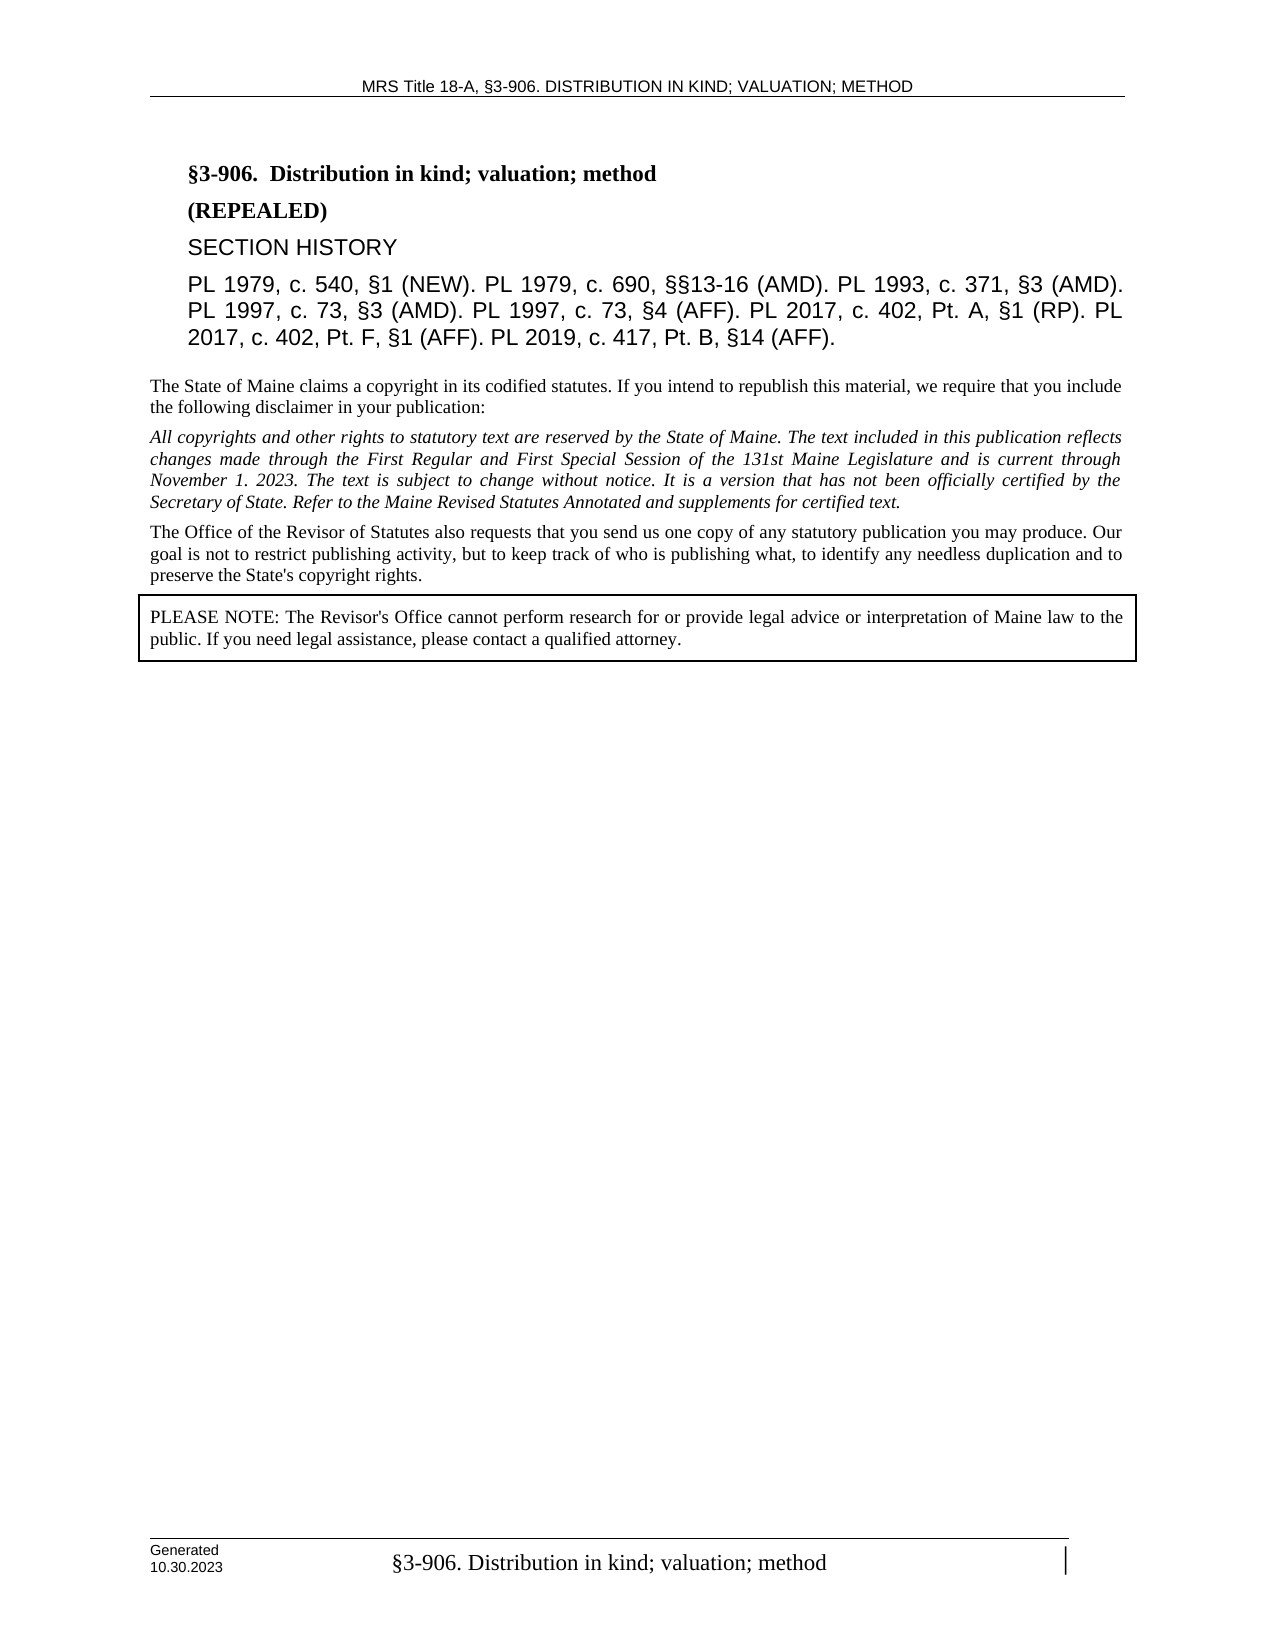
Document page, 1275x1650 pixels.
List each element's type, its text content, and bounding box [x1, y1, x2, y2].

text PL 1979, c. 540, §1 (NEW). PL 1979, c. 690, §§13-16 (AMD). PL 1993, c. 371, §3 (AMD). PL 1997, c. 73, §3 (AMD). PL 1997, c. 73, §4 (AFF). PL 2017, c. 402, Pt. A, §1 (RP). PL 2017, c. 402, Pt. F, §1 (AFF). PL 2019, c. 417, Pt. B, §14 (AFF). [187, 271, 1125, 350]
text PLEASE NOTE: The Revisor's Office cannot perform research for or provide legal advice or interpretation of Maine law to the public. If you need legal assistance, please contact a qualified attorney. [140, 596, 1135, 660]
text The State of Maine claims a copyright in its codified statutes. If you intend to republish this material, we require that you include the following disclaimer in your publication: [150, 375, 1125, 418]
text All copyrights and other rights to statutory text are reserved by the State of Maine. The text included in this publication reflects changes made through the First Regular and First Special Session of the 131st Maine Legislature and is current through November 1. 2023 . The text is subject to change without notice. It is a version that has not been officially certified by the Secretary of State. Refer to the Maine Revised Statutes Annotated and supplements for certified text. [150, 426, 1125, 512]
text §3-906. Distribution in kind; valuation; method [187, 160, 1125, 187]
text SECTION HISTORY [187, 234, 1125, 260]
text The Office of the Revisor of Statutes also requests that you send us one copy of any statutory publication you may produce. Our goal is not to restrict publishing activity, but to keep track of who is publishing what, to identify any needless duplication and to preserve the State's copyright rights. [150, 521, 1125, 586]
text (REPEALED) [187, 197, 1125, 223]
